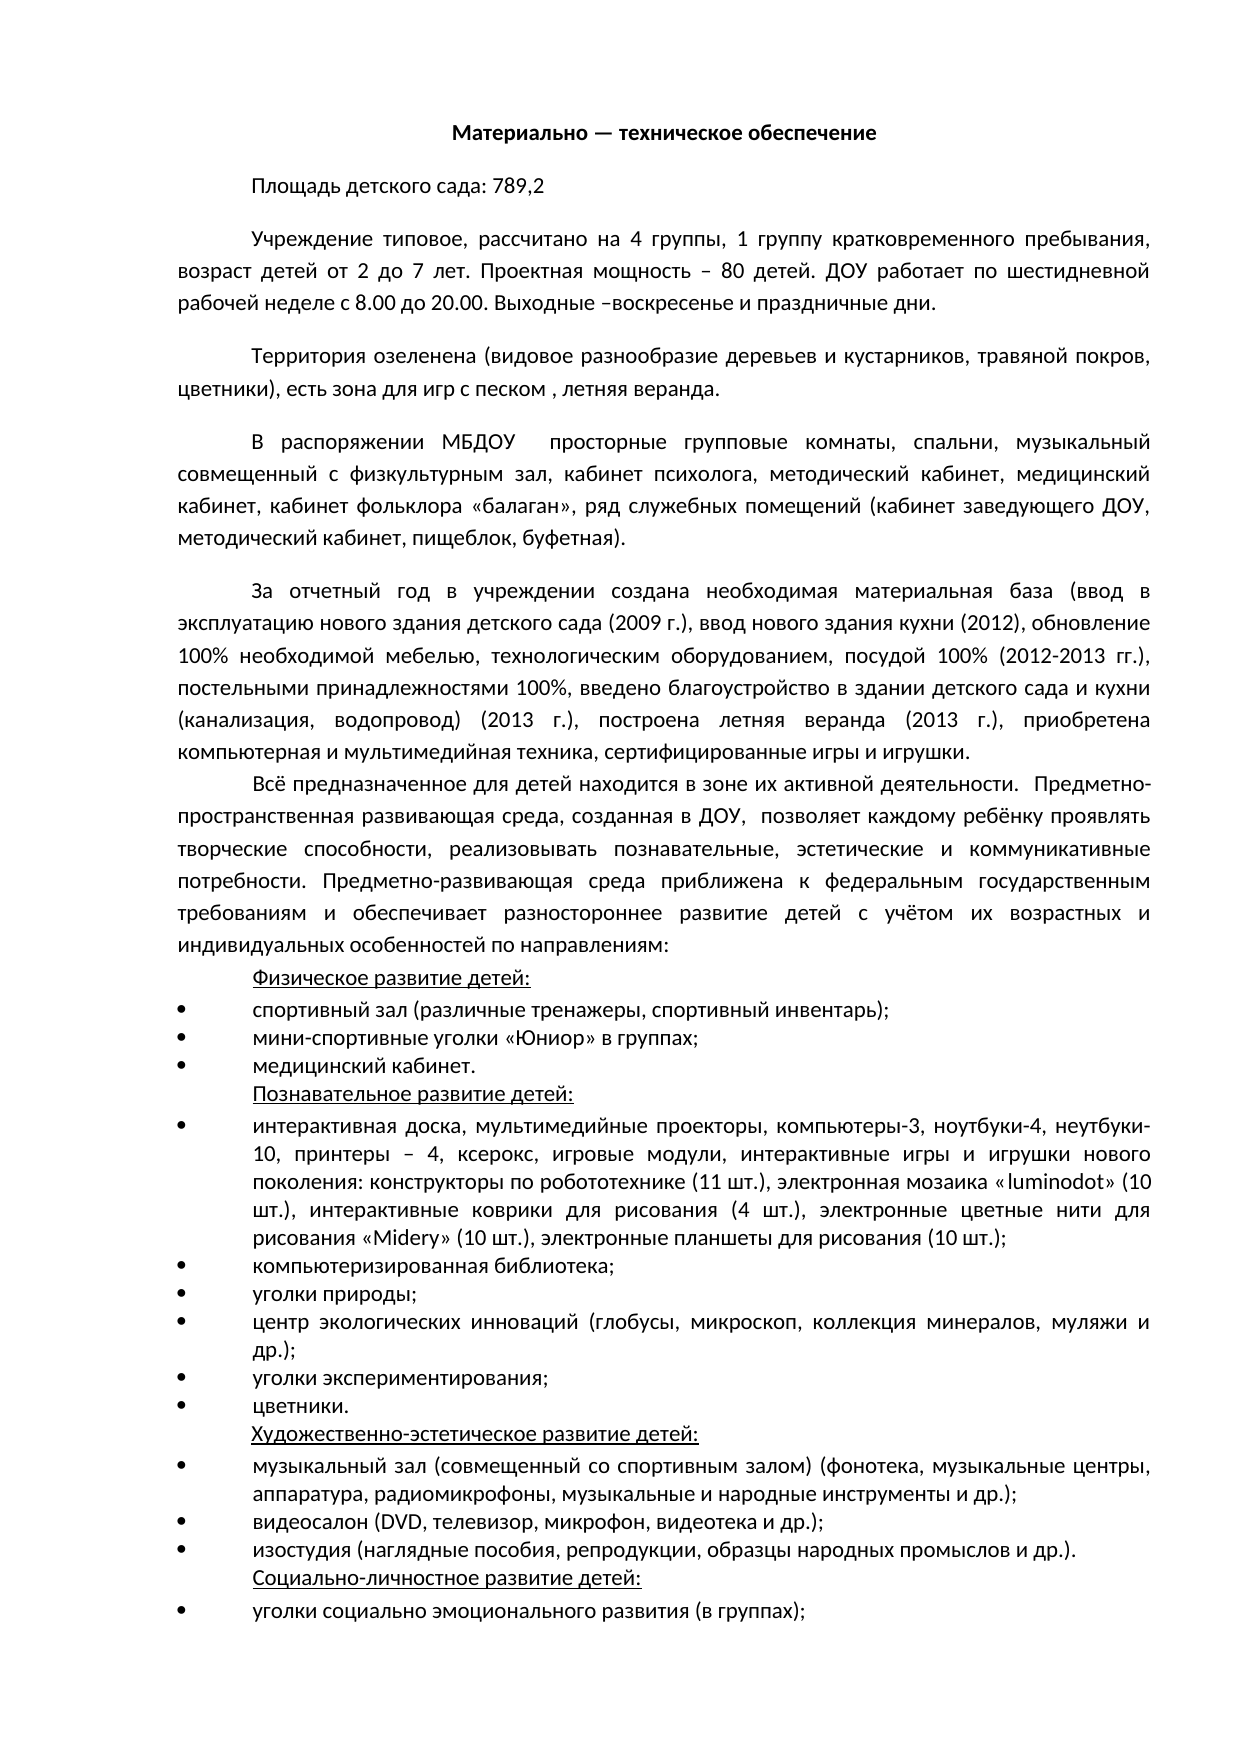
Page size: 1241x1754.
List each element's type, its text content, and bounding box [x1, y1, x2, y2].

text Художественно-эстетическое развитие детей: [251, 1419, 1152, 1447]
list интерактивная доска, мультимедийные проекторы, компьютеры-3, ноутбуки-4, неутбуки-10, принтеры – 4, ксерокс, игровые модули, интерактивные игры и игрушки нового поколения: конструкторы по робототехнике (11 шт.), электронная мозаика «luminodot» (10 шт.), интерактивные коврики для рисования (4 шт.), электронные цветные нити для рисования «Midery» (10 шт.), электронные планшеты для рисования (10 шт.); [177, 1111, 1152, 1251]
text Социально-личностное развитие детей: [252, 1563, 1152, 1592]
list медицинский кабинет. [177, 1051, 1152, 1079]
text Учреждение типовое, рассчитано на 4 группы, 1 группу кратковременного пребывания, возраст детей от 2 до 7 лет. Проектная мощность – 80 детей. ДОУ работает по шестидневной рабочей неделе с 8.00 до 20.00. Выходные –воскресенье и праздничные дни. [177, 224, 1152, 317]
text Всё предназначенное для детей находится в зоне их активной деятельности. Предметно-пространственная развивающая среда, созданная в ДОУ, позволяет каждому ребёнку проявлять творческие способности, реализовывать познавательные, эстетические и коммуникативные потребности. Предметно-развивающая среда приближена к федеральным государственным требованиям и обеспечивает разностороннее развитие детей с учётом их возрастных и индивидуальных особенностей по направлениям: [177, 769, 1152, 958]
list спортивный зал (различные тренажеры, спортивный инвентарь); [177, 995, 1152, 1023]
list видеосалон (DVD, телевизор, микрофон, видеотека и др.); [177, 1507, 1152, 1536]
text За отчетный год в учреждении создана необходимая материальная база (ввод в эксплуатацию нового здания детского сада (2009 г.), ввод нового здания кухни (2012), обновление 100% необходимой мебелью, технологическим оборудованием, посудой 100% (2012-2013 гг.), постельными принадлежностями 100%, введено благоустройство в здании детского сада и кухни (канализация, водопровод) (2013 г.), построена летняя веранда (2013 г.), приобретена компьютерная и мультимедийная техника, сертифицированные игры и игрушки. [177, 576, 1152, 765]
list компьютеризированная библиотека; [177, 1251, 1152, 1279]
list уголки социально эмоционального развития (в группах); [177, 1596, 1152, 1624]
text Материально — техническое обеспечение [177, 118, 1152, 146]
list уголки экспериментирования; [177, 1363, 1152, 1391]
text Познавательное развитие детей: [252, 1079, 1152, 1107]
text Площадь детского сада: 789,2 [177, 171, 1152, 199]
list мини-спортивные уголки «Юниор» в группах; [177, 1023, 1152, 1051]
list цветники. [177, 1391, 1152, 1419]
text В распоряжении МБДОУ просторные групповые комнаты, спальни, музыкальный совмещенный с физкультурным зал, кабинет психолога, методический кабинет, медицинский кабинет, кабинет фольклора «балаган», ряд служебных помещений (кабинет заведующего ДОУ, методический кабинет, пищеблок, буфетная). [177, 427, 1152, 551]
list уголки природы; [177, 1279, 1152, 1307]
list центр экологических инноваций (глобусы, микроскоп, коллекция минералов, муляжи и др.); [177, 1307, 1152, 1363]
text Территория озеленена (видовое разнообразие деревьев и кустарников, травяной покров, цветники), есть зона для игр с песком , летняя веранда. [177, 342, 1152, 402]
list музыкальный зал (совмещенный со спортивным залом) (фонотека, музыкальные центры, аппаратура, радиомикрофоны, музыкальные и народные инструменты и др.); [177, 1451, 1152, 1507]
list изостудия (наглядные пособия, репродукции, образцы народных промыслов и др.). [177, 1536, 1152, 1563]
text Физическое развитие детей: [177, 963, 1152, 991]
